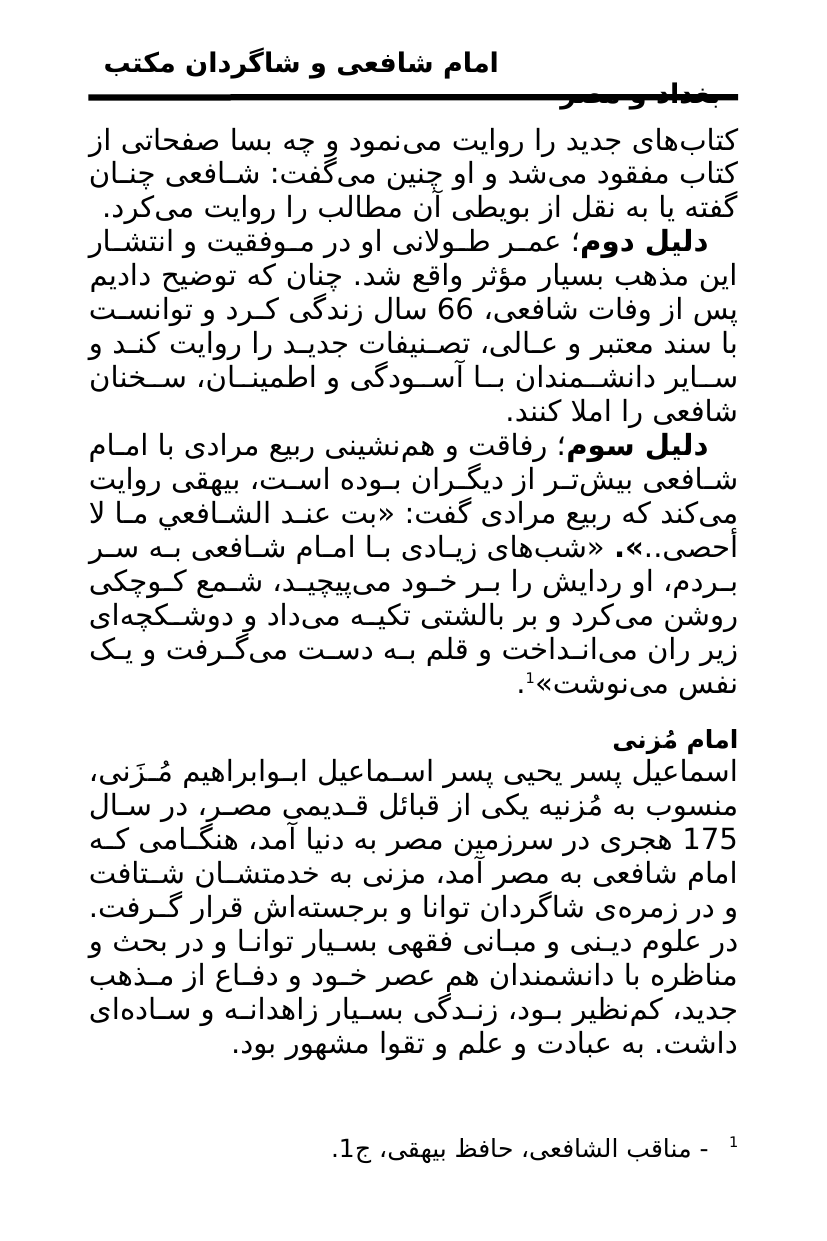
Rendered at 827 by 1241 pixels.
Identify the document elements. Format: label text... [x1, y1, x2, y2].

text امام مُزنی [89, 725, 738, 754]
text اسماعیل پسر یحیی پسر اسماعیل ابوابراهیم مُزَنی، منسوب به مُزنیه یکی از قبائل قدیمی مصر، در سال 175 هجری در سرزمین مصر به دنیا آمد، هنگامی که امام شافعی به مصر آمد، مزنی به خدمتشان شتافت و در زمره‌ی شاگردان توانا و برجسته‌اش قرار گرفت. در علوم دینی و مبانی فقهی بسیار توانا و در بحث و مناظره با دانشمندان هم عصر خود و دفاع از مذهب جدید، کم‌نظیر بود، زندگی بسیار زاهدانه و ساده‌ای داشت. به عبادت و علم و تقوا مشهور بود. [89, 754, 738, 1060]
text دلیل دوم؛ عمر طولانی او در موفقیت و انتشار این مذهب بسیار مؤثر واقع شد. چنان که توضیح دادیم پس از وفات شافعی، 66 سال زندگی کرد و توانست با سند معتبر و عالی، تصنیفات جدید را روایت کند و سایر دانشمندان با آسودگی و اطمینان، سخنان شافعی را املا کنند. [89, 225, 738, 428]
text دلیل سوم؛ رفاقت و هم‌نشینی ربیع مرادی با امام شافعی بیش‌تر از دیگران بوده است، بیهقی روایت می‌کند که ربیع مرادی گفت: «بت عند الشافعي ما لا أحصی..». «شب‌های زیادی با امام شافعی به سر بردم، او ردایش را بر خود می‌پیچید، شمع کوچکی روشن می‌کرد و بر بالشتی تکیه می‌داد و دوشکچه‌ای زیر ران می‌انداخت و قلم به دست می‌گرفت و یک نفس می‌نوشت». [89, 428, 738, 700]
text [89, 123, 738, 225]
